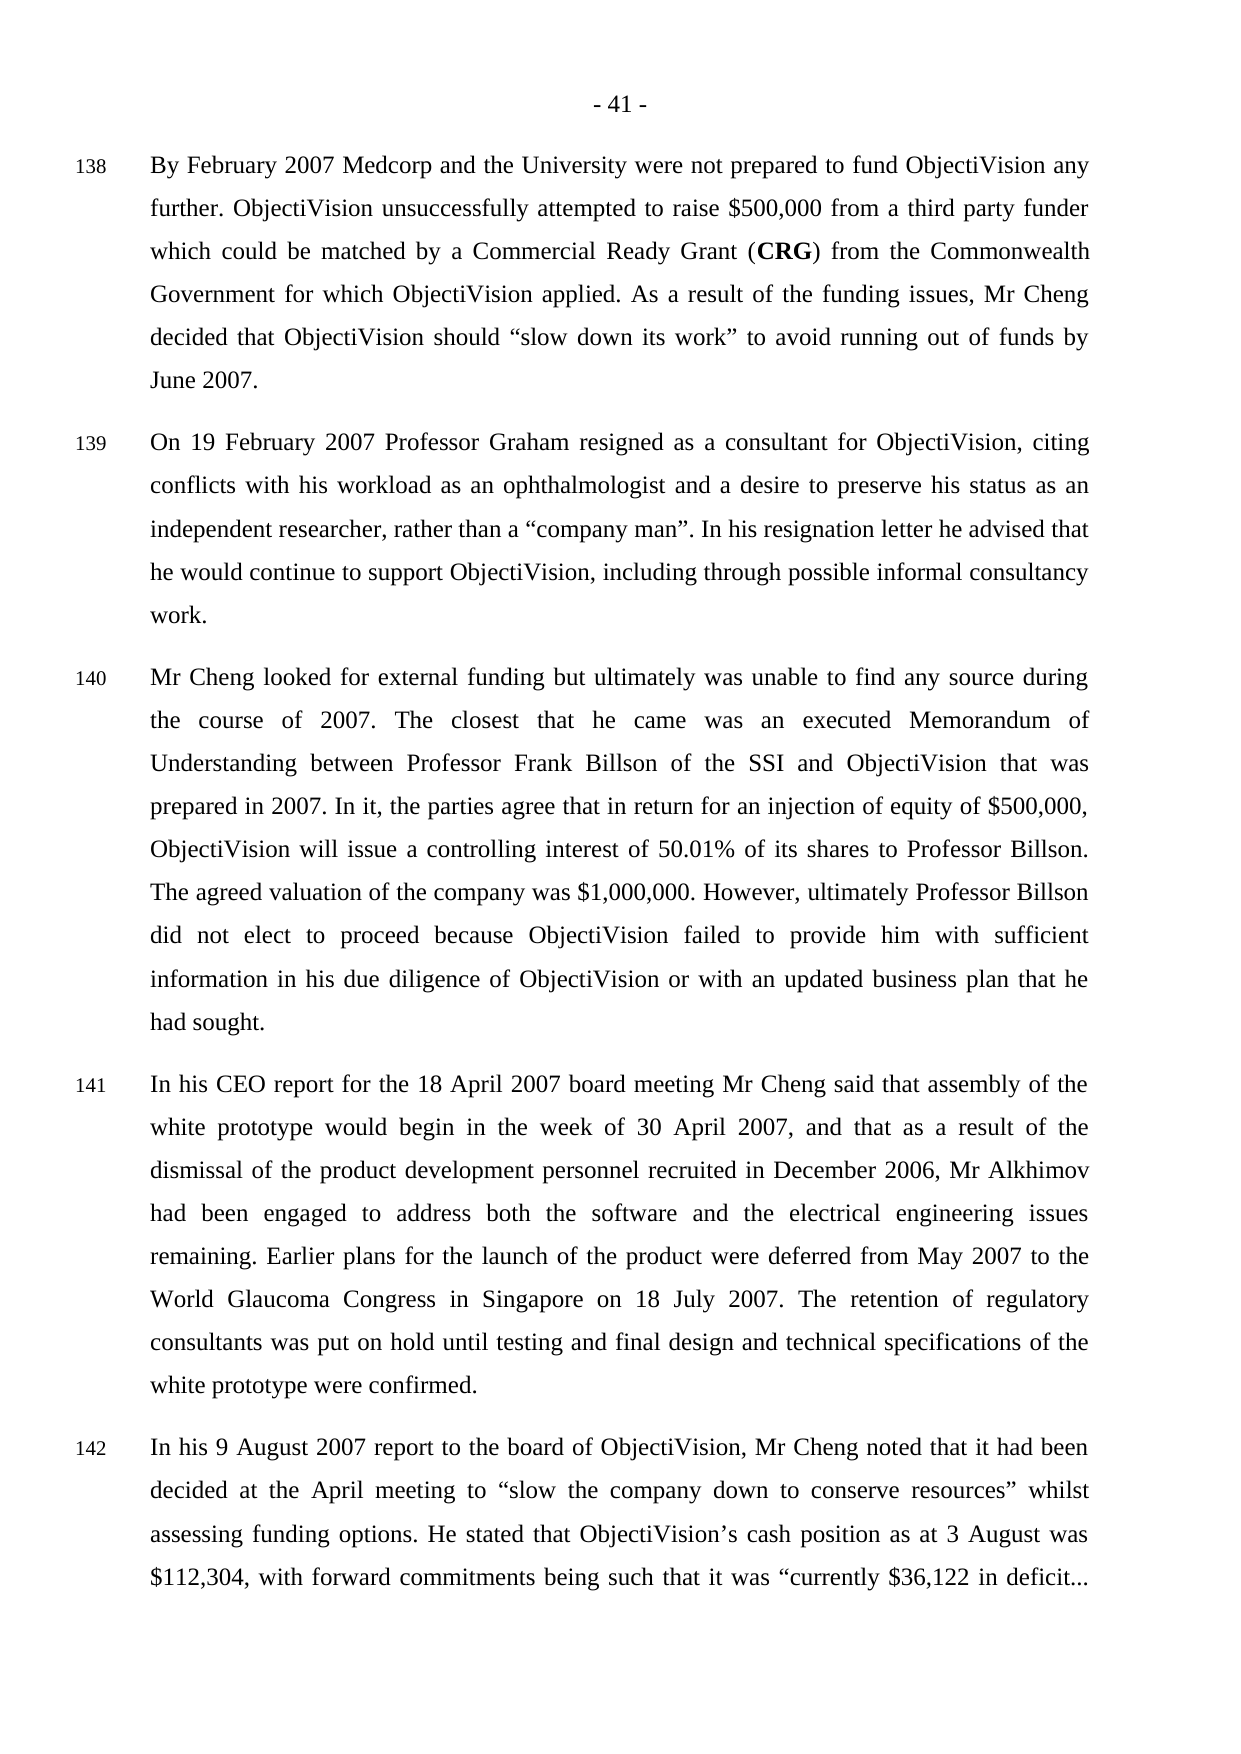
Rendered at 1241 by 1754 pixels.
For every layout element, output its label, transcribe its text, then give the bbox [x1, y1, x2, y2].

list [75, 1432, 1090, 1591]
list 140 Mr Cheng looked for external funding but ultimately was unable to find any source during the course of 2007. The closest that he came was an executed Memorandum of Understanding between Professor Frank Billson of the SSI and ObjectiVision that was prepared in 2007. In it, the parties agree that in return for an injection of equity of $500,000, ObjectiVision will issue a controlling interest of 50.01% of its shares to Professor Billson. The agreed valuation of the company was $1,000,000. However, ultimately Professor Billson did not elect to proceed because ObjectiVision failed to provide him with sufficient information in his due diligence of ObjectiVision or with an updated business plan that he had sought. [75, 662, 1090, 1036]
list 138 By February 2007 Medcorp and the University were not prepared to fund ObjectiVision any further. ObjectiVision unsuccessfully attempted to raise $500,000 from a third party funder which could be matched by a Commercial Ready Grant (CRG) from the Commonwealth Government for which ObjectiVision applied. As a result of the funding issues, Mr Cheng decided that ObjectiVision should “slow down its work” to avoid running out of funds by June 2007. [75, 150, 1090, 394]
list 141 In his CEO report for the 18 April 2007 board meeting Mr Cheng said that assembly of the white prototype would begin in the week of 30 April 2007, and that as a result of the dismissal of the product development personnel recruited in December 2006, Mr Alkhimov had been engaged to address both the software and the electrical engineering issues remaining. Earlier plans for the launch of the product were deferred from May 2007 to the World Glaucoma Congress in Singapore on 18 July 2007. The retention of regulatory consultants was put on hold until testing and final design and technical specifications of the white prototype were confirmed. [75, 1069, 1090, 1399]
list 139 On 19 February 2007 Professor Graham resigned as a consultant for ObjectiVision, citing conflicts with his workload as an ophthalmologist and a desire to preserve his status as an independent researcher, rather than a “company man”. In his resignation letter he advised that he would continue to support ObjectiVision, including through possible informal consultancy work. [75, 427, 1090, 629]
